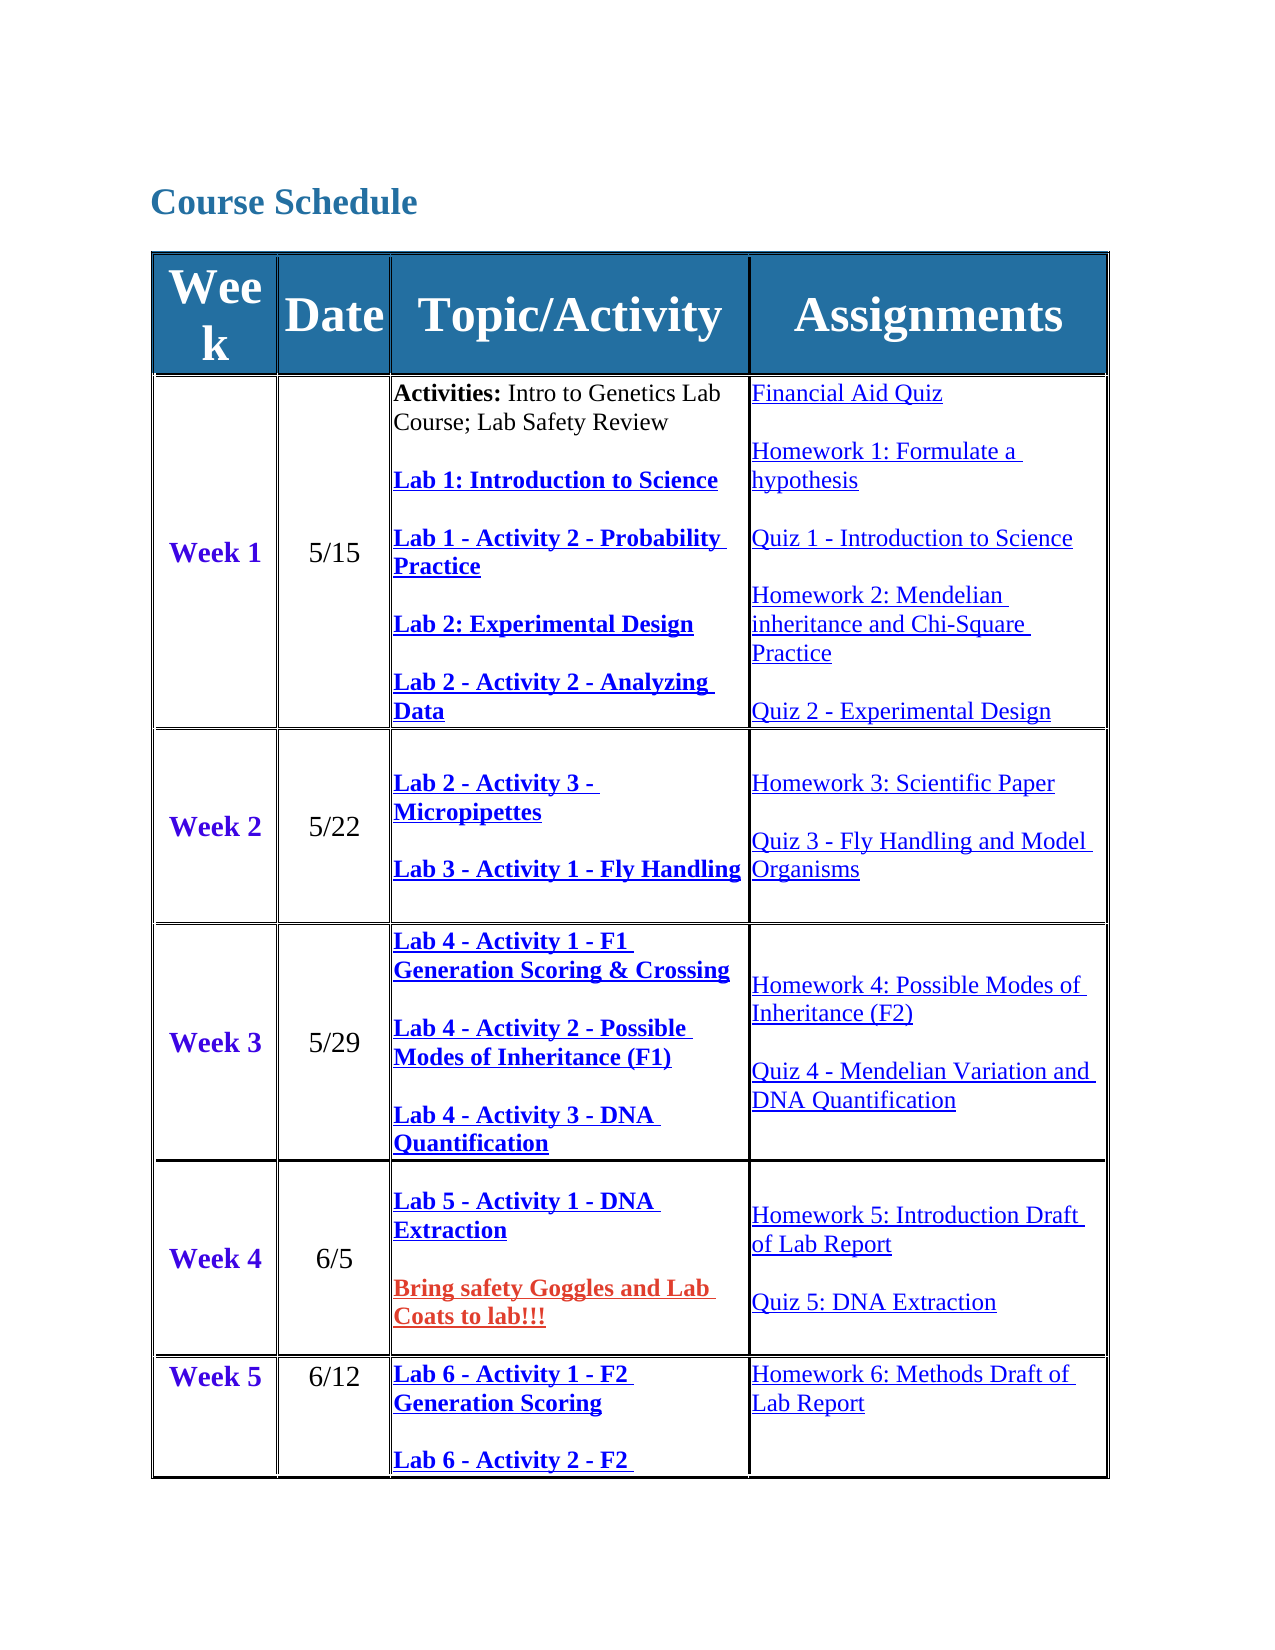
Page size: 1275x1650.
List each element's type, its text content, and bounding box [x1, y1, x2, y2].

table_cell Lab 5 - Activity 1 - DNA Extraction Bring safety Goggles and Lab Coats to lab!!! [392, 1162, 748, 1354]
table_cell Homework 4: Possible Modes of Inheritance (F2) Quiz 4 - Mendelian Variation and DNA Quantification [749, 922, 1108, 1159]
table_cell Activities: Intro to Genetics Lab Course; Lab Safety Review Lab 1: Introduction to Science Lab 1 - Activity 2 - Probability Practice Lab 2: Experimental Design Lab 2 - Activity 2 - Analyzing Data [392, 377, 748, 726]
table_cell Financial Aid Quiz Homework 1: Formulate a hypothesis Quiz 1 - Introduction to Science Homework 2: Mendelian inheritance and Chi-Square Practice Quiz 2 - Experimental Design [751, 373, 1107, 726]
table_cell Week 1 [154, 373, 276, 726]
table_cell 5/29 [279, 925, 389, 1159]
text Course Schedule [150, 179, 1125, 222]
table_cell 5/22 [279, 730, 389, 922]
table_cell Week 4 [154, 1159, 276, 1354]
table_cell Lab 2 - Activity 3 - Micropipettes Lab 3 - Activity 1 - Fly Handling [392, 730, 748, 922]
table_cell 6/12 [278, 1358, 391, 1476]
table_cell 5/15 [279, 377, 389, 726]
table_cell Week 3 [152, 922, 278, 1159]
table_cell Homework 3: Scientific Paper Quiz 3 - Fly Handling and Model Organisms [751, 726, 1107, 922]
table_header Date [278, 255, 391, 373]
table_cell 6/5 [279, 1162, 389, 1354]
table_header Topic/Activity [391, 253, 749, 373]
table_header Week [154, 255, 278, 373]
table_header Assignments [749, 255, 1106, 373]
table_cell Week 5 [154, 1354, 278, 1476]
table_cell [749, 1354, 1107, 1476]
table_cell Week 2 [154, 726, 276, 922]
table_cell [391, 1358, 749, 1476]
table_cell Homework 5: Introduction Draft of Lab Report Quiz 5: DNA Extraction [751, 1159, 1106, 1354]
table_cell Lab 4 - Activity 1 - F1 Generation Scoring & Crossing Lab 4 - Activity 2 - Possible Modes of Inheritance (F1) Lab 4 - Activity 3 - DNA Quantification [392, 925, 748, 1159]
